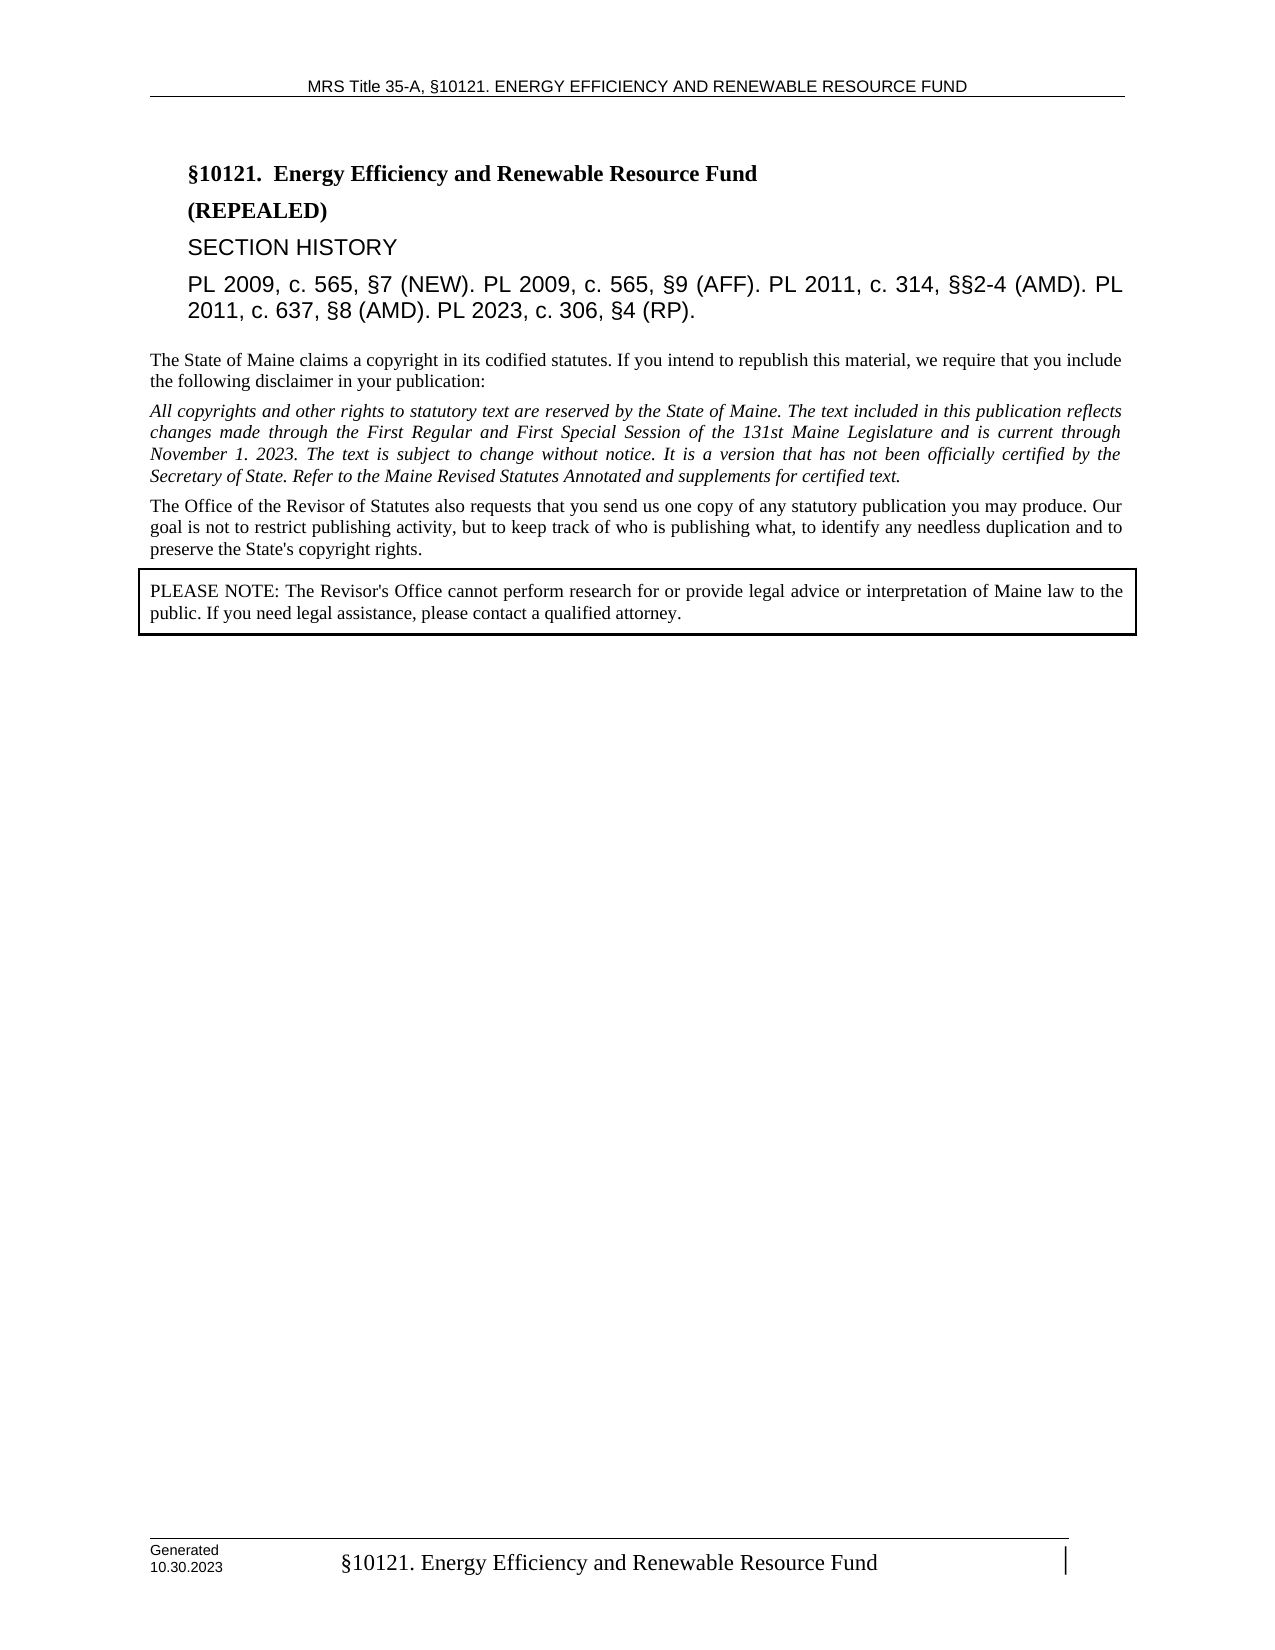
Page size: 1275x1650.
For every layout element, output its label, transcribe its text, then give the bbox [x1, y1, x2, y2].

text (REPEALED) [187, 197, 1125, 223]
text PLEASE NOTE: The Revisor's Office cannot perform research for or provide legal advice or interpretation of Maine law to the public. If you need legal assistance, please contact a qualified attorney. [140, 570, 1135, 633]
text The Office of the Revisor of Statutes also requests that you send us one copy of any statutory publication you may produce. Our goal is not to restrict publishing activity, but to keep track of who is publishing what, to identify any needless duplication and to preserve the State's copyright rights. [150, 494, 1125, 559]
text The State of Maine claims a copyright in its codified statutes. If you intend to republish this material, we require that you include the following disclaimer in your publication: [150, 348, 1125, 392]
text §10121. Energy Efficiency and Renewable Resource Fund [187, 160, 1125, 187]
text All copyrights and other rights to statutory text are reserved by the State of Maine. The text included in this publication reflects changes made through the First Regular and First Special Session of the 131st Maine Legislature and is current through November 1. 2023 . The text is subject to change without notice. It is a version that has not been officially certified by the Secretary of State. Refer to the Maine Revised Statutes Annotated and supplements for certified text. [150, 400, 1125, 486]
text PL 2009, c. 565, §7 (NEW). PL 2009, c. 565, §9 (AFF). PL 2011, c. 314, §§2-4 (AMD). PL 2011, c. 637, §8 (AMD). PL 2023, c. 306, §4 (RP). [187, 271, 1125, 323]
text SECTION HISTORY [187, 234, 1125, 260]
